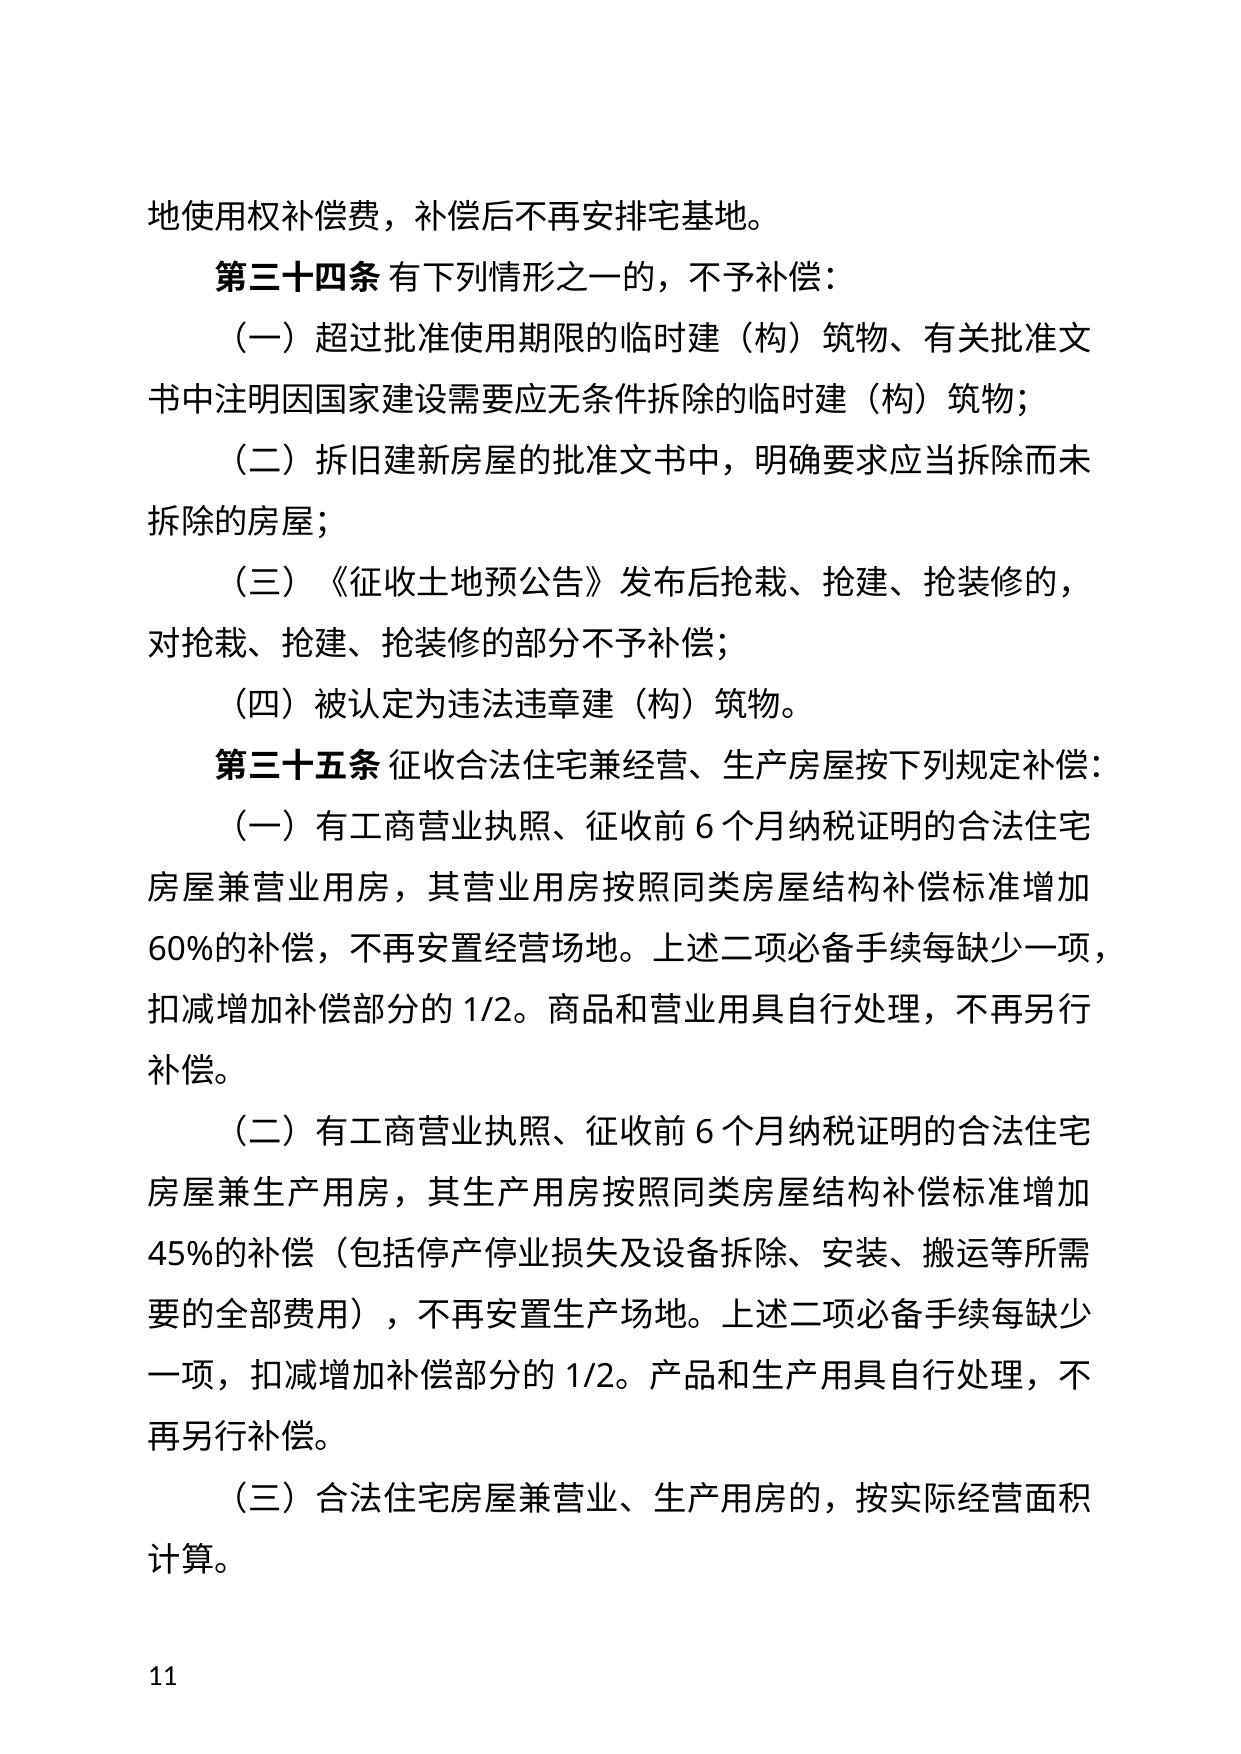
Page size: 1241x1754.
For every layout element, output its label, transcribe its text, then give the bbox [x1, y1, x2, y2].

text （三）《征收土地预公告》发布后抢栽、抢建、抢装修的，对抢栽、抢建、抢装修的部分不予补偿； [148, 546, 1093, 668]
text 第三十五条 征收合法住宅兼经营、生产房屋按下列规定补偿： [148, 729, 1093, 790]
text 第三十四条 有下列情形之一的，不予补偿： [148, 240, 1093, 301]
text （一）超过批准使用期限的临时建（构）筑物、有关批准文书中注明因国家建设需要应无条件拆除的临时建（构）筑物； [148, 301, 1093, 423]
text （二）有工商营业执照、征收前6个月纳税证明的合法住宅房屋兼生产用房，其生产用房按照同类房屋结构补偿标准增加45%的补偿（包括停产停业损失及设备拆除、安装、搬运等所需要的全部费用），不再安置生产场地。上述二项必备手续每缺少一项，扣减增加补偿部分的1/2。产品和生产用具自行处理，不再另行补偿。 [148, 1095, 1093, 1461]
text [148, 179, 1093, 240]
text （四）被认定为违法违章建（构）筑物。 [148, 668, 1093, 729]
text （三）合法住宅房屋兼营业、生产用房的，按实际经营面积计算。 [148, 1461, 1093, 1583]
text （一）有工商营业执照、征收前6个月纳税证明的合法住宅房屋兼营业用房，其营业用房按照同类房屋结构补偿标准增加60%的补偿，不再安置经营场地。上述二项必备手续每缺少一项，扣减增加补偿部分的1/2。商品和营业用具自行处理，不再另行补偿。 [148, 790, 1093, 1095]
text （二）拆旧建新房屋的批准文书中，明确要求应当拆除而未拆除的房屋； [148, 423, 1093, 546]
